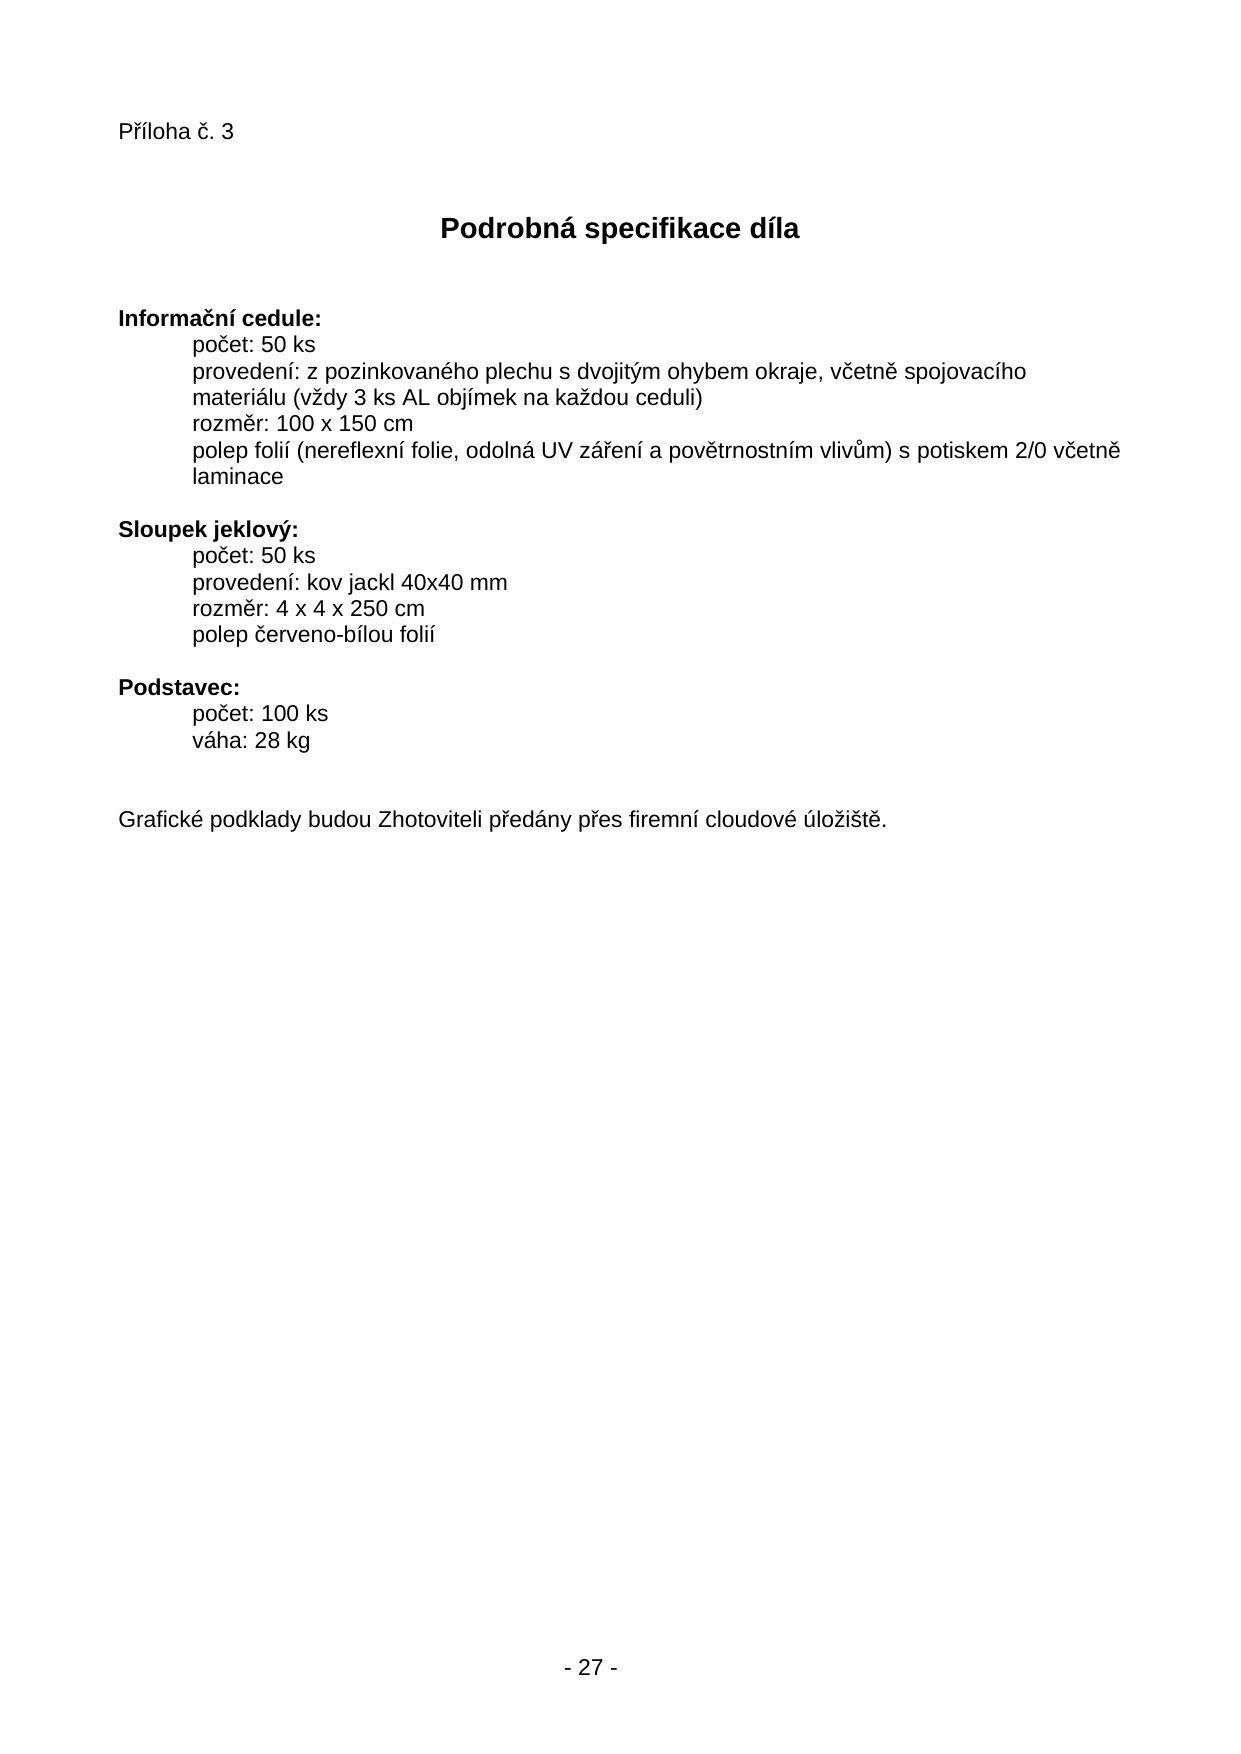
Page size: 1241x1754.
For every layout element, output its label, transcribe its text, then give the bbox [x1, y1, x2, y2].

text počet: 50 ks provedení: kov jackl 40x40 mm rozměr: 4 x 4 x 250 cm polep červeno-bílou folií [192, 542, 1122, 648]
text počet: 50 ks provedení: z pozinkovaného plechu s dvojitým ohybem okraje, včetně spojovacího materiálu (vždy 3 ks AL objímek na každou ceduli) rozměr: 100 x 150 cm polep folií (nereflexní folie, odolná UV záření a povětrnostním vlivům) s potiskem 2/0 včetně laminace [192, 331, 1122, 489]
text Sloupek jeklový: [118, 516, 1122, 542]
text Informační cedule: [118, 305, 1122, 331]
text Příloha č. 3 [118, 118, 1122, 144]
text Grafické podklady budou Zhotoviteli předány přes firemní cloudové úložiště. [118, 806, 1122, 832]
text počet: 100 ks váha: 28 kg [192, 700, 1122, 753]
text Podrobná specifikace díla [118, 212, 1122, 245]
text Podstavec: [118, 674, 1122, 700]
